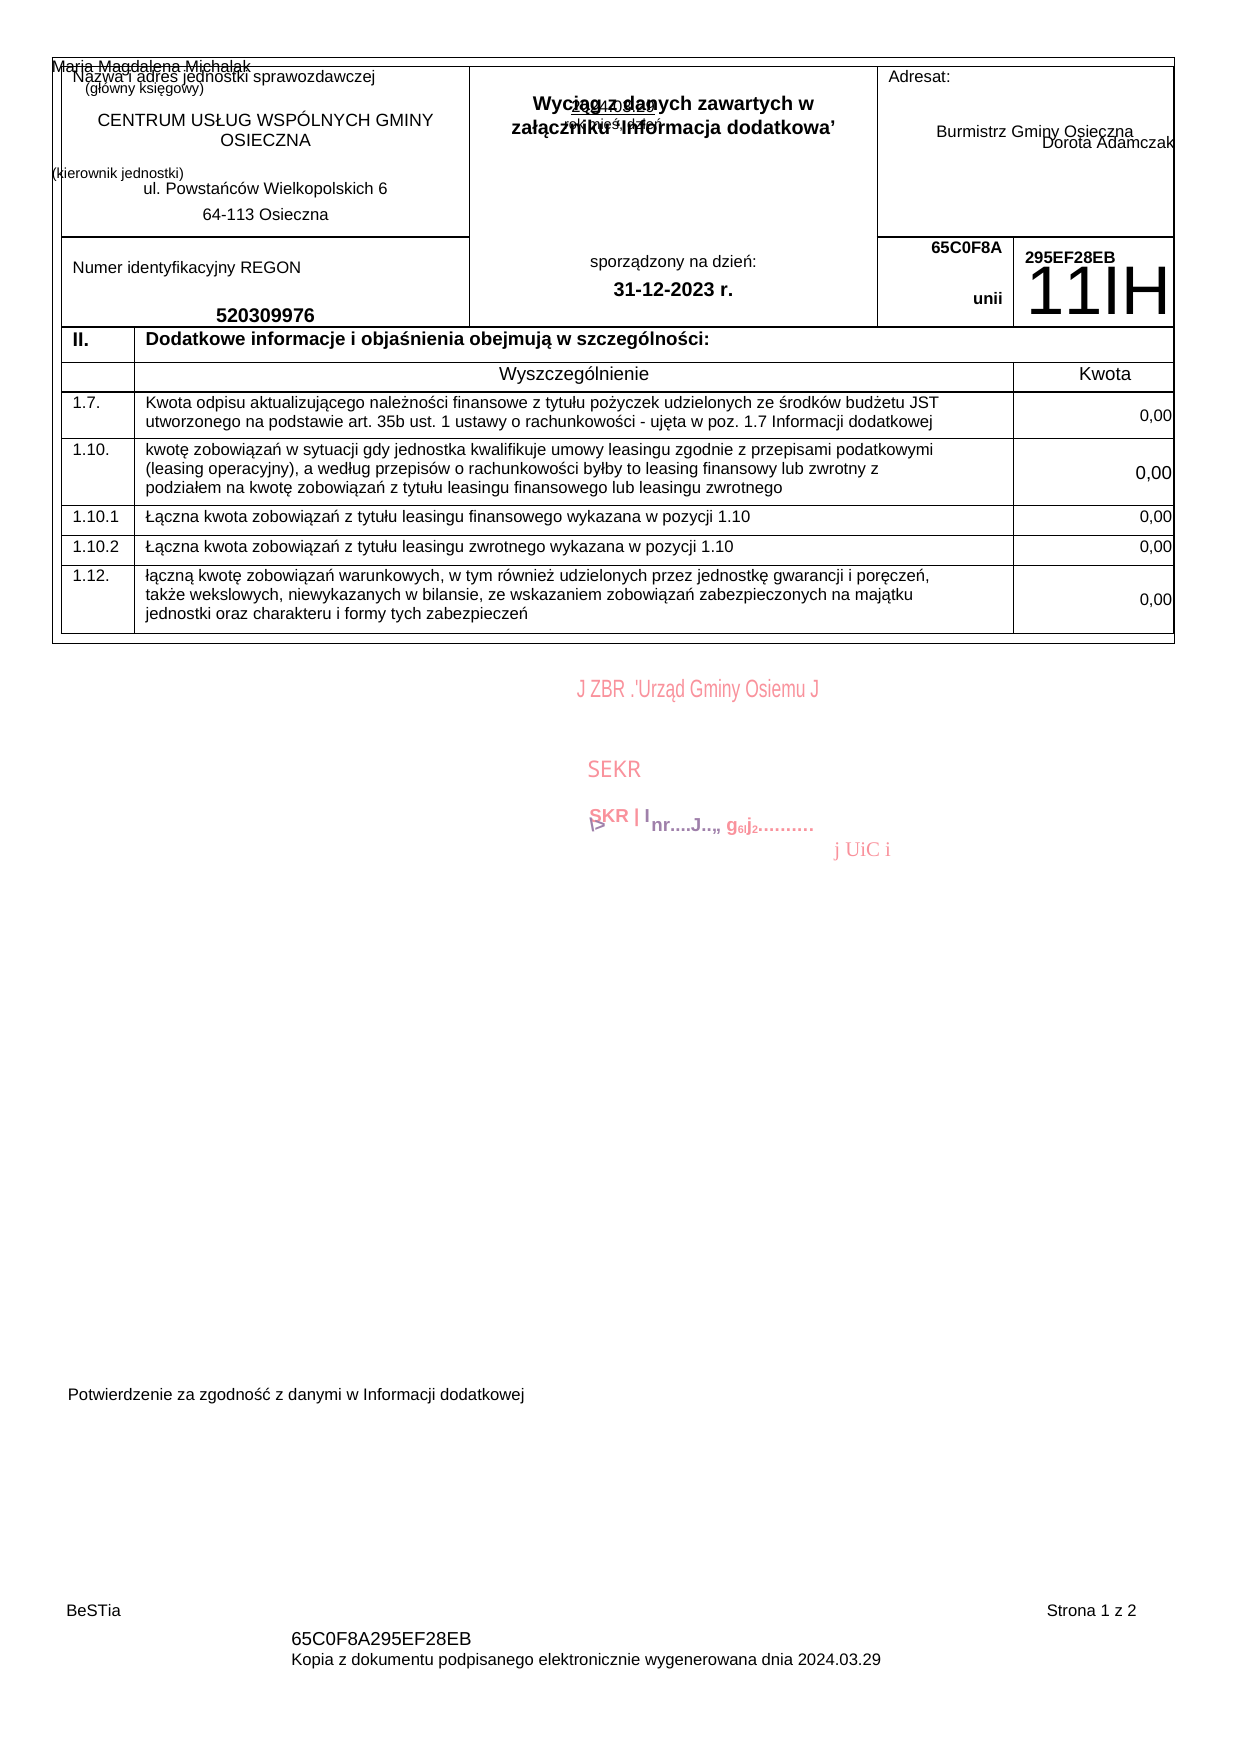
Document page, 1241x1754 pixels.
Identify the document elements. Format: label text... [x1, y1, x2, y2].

text j UiC i [834, 837, 918, 861]
table_cell Wyszczególnienie [135, 363, 1013, 391]
table_cell 1.10.2. [62, 536, 134, 565]
table_header Wyciąg z danych zawartych w załączniku ‘Informacja dodatkowa’ sporządzony na dzień: 31-12-2023 r. [470, 67, 877, 326]
table_cell Łączna kwota zobowiązań z tytułu leasingu finansowego wykazana w pozycji 1.10 [135, 506, 1013, 535]
table_header Nazwa i adres jednostki sprawozdawczej CENTRUM USŁUG WSPÓLNYCH GMINY OSIECZNA ul. Powstańców Wielkopolskich 6 64-113 Osieczna [62, 67, 469, 236]
text Maria Magdalena Michalak [53, 58, 1174, 76]
text Potwierdzenie za zgodność z danymi w Informacji dodatkowej [68, 1385, 645, 1404]
table_cell Kwota odpisu aktualizującego należności finansowe z tytułu pożyczek udzielonych ze środków budżetu JST utworzonego na podstawie art. 35b ust. 1 ustawy o rachunkowości - ujęta w poz. 1.7 Informacji dodatkowej [135, 393, 1013, 438]
table_cell 0,00 [1014, 506, 1173, 535]
table_header Adresat: Burmistrz Gminy Osieczna [878, 67, 1173, 236]
table_cell 1.10.1. [62, 506, 134, 535]
table_cell kwotę zobowiązań w sytuacji gdy jednostka kwalifikuje umowy leasingu zgodnie z przepisami podatkowymi (leasing operacyjny), a według przepisów o rachunkowości byłby to leasing finansowy lub zwrotny z podziałem na kwotę zobowiązań z tytułu leasingu finansowego lub leasingu zwrotnego [135, 439, 1013, 505]
table_cell Kwota [1014, 363, 1173, 391]
table_cell łączną kwotę zobowiązań warunkowych, w tym również udzielonych przez jednostkę gwarancji i poręczeń, także wekslowych, niewykazanych w bilansie, ze wskazaniem zobowiązań zabezpieczonych na majątku jednostki oraz charakteru i formy tych zabezpieczeń [135, 566, 1013, 633]
text SEKR [587, 753, 648, 784]
table_cell 0,00 [1014, 393, 1173, 438]
table_cell Numer identyfikacyjny REGON 520309976 [62, 238, 469, 326]
table_cell 0,00 [1014, 536, 1173, 565]
table_cell 1.7. [62, 393, 134, 438]
table_cell 0,00 [1014, 566, 1173, 633]
table_cell 1.10. [62, 439, 134, 505]
table_cell II. [62, 328, 134, 362]
table_cell [62, 363, 134, 391]
table_cell 1.12. [62, 566, 134, 633]
table_cell 295EF28EB 11IH [1014, 238, 1173, 326]
table_cell Łączna kwota zobowiązań z tytułu leasingu zwrotnego wykazana w pozycji 1.10 [135, 536, 1013, 565]
text J ZBR .'Urząd Gminy Osiemu J [577, 674, 856, 703]
table_cell 65C0F8A unii [878, 238, 1013, 326]
table_cell Dodatkowe informacje i objaśnienia obejmują w szczególności: [135, 328, 1173, 362]
text SKR | I \> nr....J..„ g6lj2 [589, 814, 820, 835]
table_cell 0,00 [1014, 439, 1173, 505]
